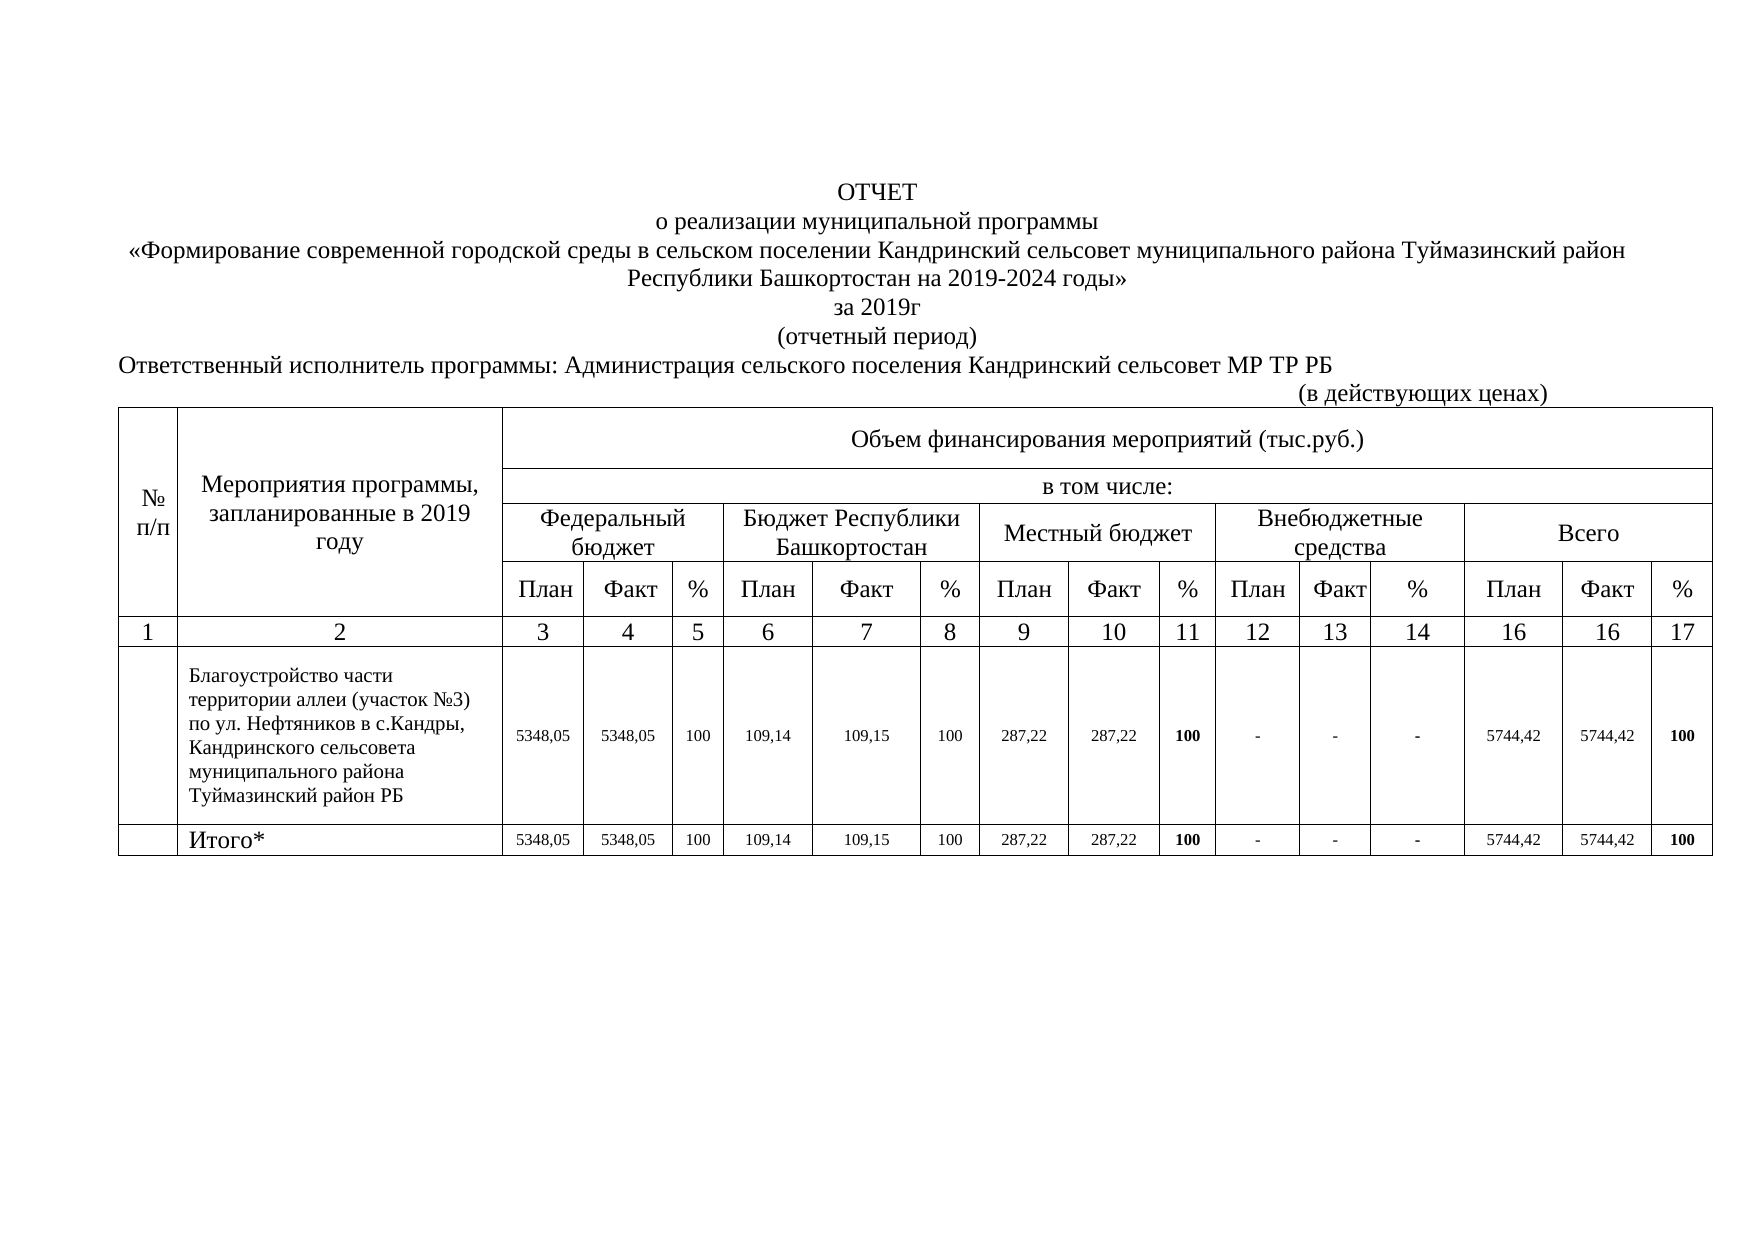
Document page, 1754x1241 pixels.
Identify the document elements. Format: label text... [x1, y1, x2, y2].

table_cell 5744,42 [1465, 825, 1562, 855]
table_cell 9 [980, 617, 1068, 646]
table_cell План [1216, 562, 1299, 616]
table_cell Благоустройство части территории аллеи (участок №3) по ул. Нефтяников в с.Кандры, Кандринского сельсовета муниципального района Туймазинский район РБ [178, 647, 502, 823]
table_header № п/п [119, 408, 177, 616]
table_cell Факт [1300, 562, 1370, 616]
table_cell [119, 647, 177, 823]
table_cell % [1160, 562, 1215, 616]
text ОТЧЕТ [118, 177, 1636, 206]
table_cell 287,22 [980, 647, 1068, 823]
table_cell 5348,05 [503, 825, 583, 855]
table_cell Итого* [178, 825, 502, 855]
table_cell % [673, 562, 723, 616]
table_cell % [1652, 562, 1712, 616]
table_cell в том числе: [503, 469, 1712, 502]
table_cell - [1300, 825, 1370, 855]
table_cell План [980, 562, 1068, 616]
table_cell 109,15 [813, 825, 920, 855]
table_cell 100 [1160, 647, 1215, 823]
table_cell 5744,42 [1465, 647, 1562, 823]
table_cell 12 [1216, 617, 1299, 646]
table_cell 10 [1069, 617, 1159, 646]
table_cell - [1300, 647, 1370, 823]
table_cell Бюджет Республики Башкортостан [724, 504, 979, 561]
table_cell 6 [724, 617, 812, 646]
table_cell 2 [178, 617, 502, 646]
table_cell 5348,05 [584, 647, 672, 823]
table_cell 100 [1652, 825, 1712, 855]
table_header Мероприятия программы, запланированные в 2019 году [178, 408, 502, 616]
table_cell План [503, 562, 583, 616]
table_cell 100 [921, 825, 979, 855]
table_cell Местный бюджет [980, 504, 1215, 561]
table_header Объем финансирования мероприятий (тыс.руб.) [503, 408, 1712, 468]
table_cell - [1371, 825, 1464, 855]
table_cell 5744,42 [1563, 825, 1651, 855]
table_cell 100 [1652, 647, 1712, 823]
table_cell 287,22 [980, 825, 1068, 855]
table_cell 5 [673, 617, 723, 646]
text за 2019г [118, 292, 1636, 321]
text (в действующих ценах) [1298, 378, 1636, 407]
text о реализации муниципальной программы [118, 206, 1636, 235]
table_cell [119, 825, 177, 855]
table_cell 3 [503, 617, 583, 646]
text «Формирование современной городской среды в сельском поселении Кандринский сельсовет муниципального района Туймазинский район Республики Башкортостан на 2019-2024 годы» [118, 235, 1636, 292]
table_cell 17 [1652, 617, 1712, 646]
table_cell 16 [1465, 617, 1562, 646]
table_cell 109,15 [813, 647, 920, 823]
text Ответственный исполнитель программы: Администрация сельского поселения Кандринский сельсовет МР ТР РБ [118, 350, 1636, 378]
table_cell - [1216, 647, 1299, 823]
text (отчетный период) [118, 321, 1636, 350]
table_cell 109,14 [724, 647, 812, 823]
table_cell Факт [1563, 562, 1651, 616]
table_cell 7 [813, 617, 920, 646]
table_cell 16 [1563, 617, 1651, 646]
table_cell 109,14 [724, 825, 812, 855]
table_cell 5744,42 [1563, 647, 1651, 823]
table_cell Факт [813, 562, 920, 616]
table_cell План [1465, 562, 1562, 616]
table_cell 5348,05 [503, 647, 583, 823]
table_cell 4 [584, 617, 672, 646]
table_cell % [921, 562, 979, 616]
table_cell 287,22 [1069, 647, 1159, 823]
table_cell Федеральный бюджет [503, 504, 723, 561]
table_cell - [1216, 825, 1299, 855]
table_cell 287,22 [1069, 825, 1159, 855]
table_cell Факт [584, 562, 672, 616]
table_cell Внебюджетные средства [1216, 504, 1464, 561]
table_cell 100 [673, 825, 723, 855]
table_cell % [1371, 562, 1464, 616]
table_cell 100 [673, 647, 723, 823]
table_cell 14 [1371, 617, 1464, 646]
table_cell Факт [1069, 562, 1159, 616]
table_cell 13 [1300, 617, 1370, 646]
table_cell 5348,05 [584, 825, 672, 855]
table_cell Всего [1465, 504, 1712, 561]
table_cell 11 [1160, 617, 1215, 646]
table_cell 100 [921, 647, 979, 823]
table_cell 1 [119, 617, 177, 646]
table_cell - [1371, 647, 1464, 823]
table_cell 8 [921, 617, 979, 646]
table_cell План [724, 562, 812, 616]
table_cell 100 [1160, 825, 1215, 855]
